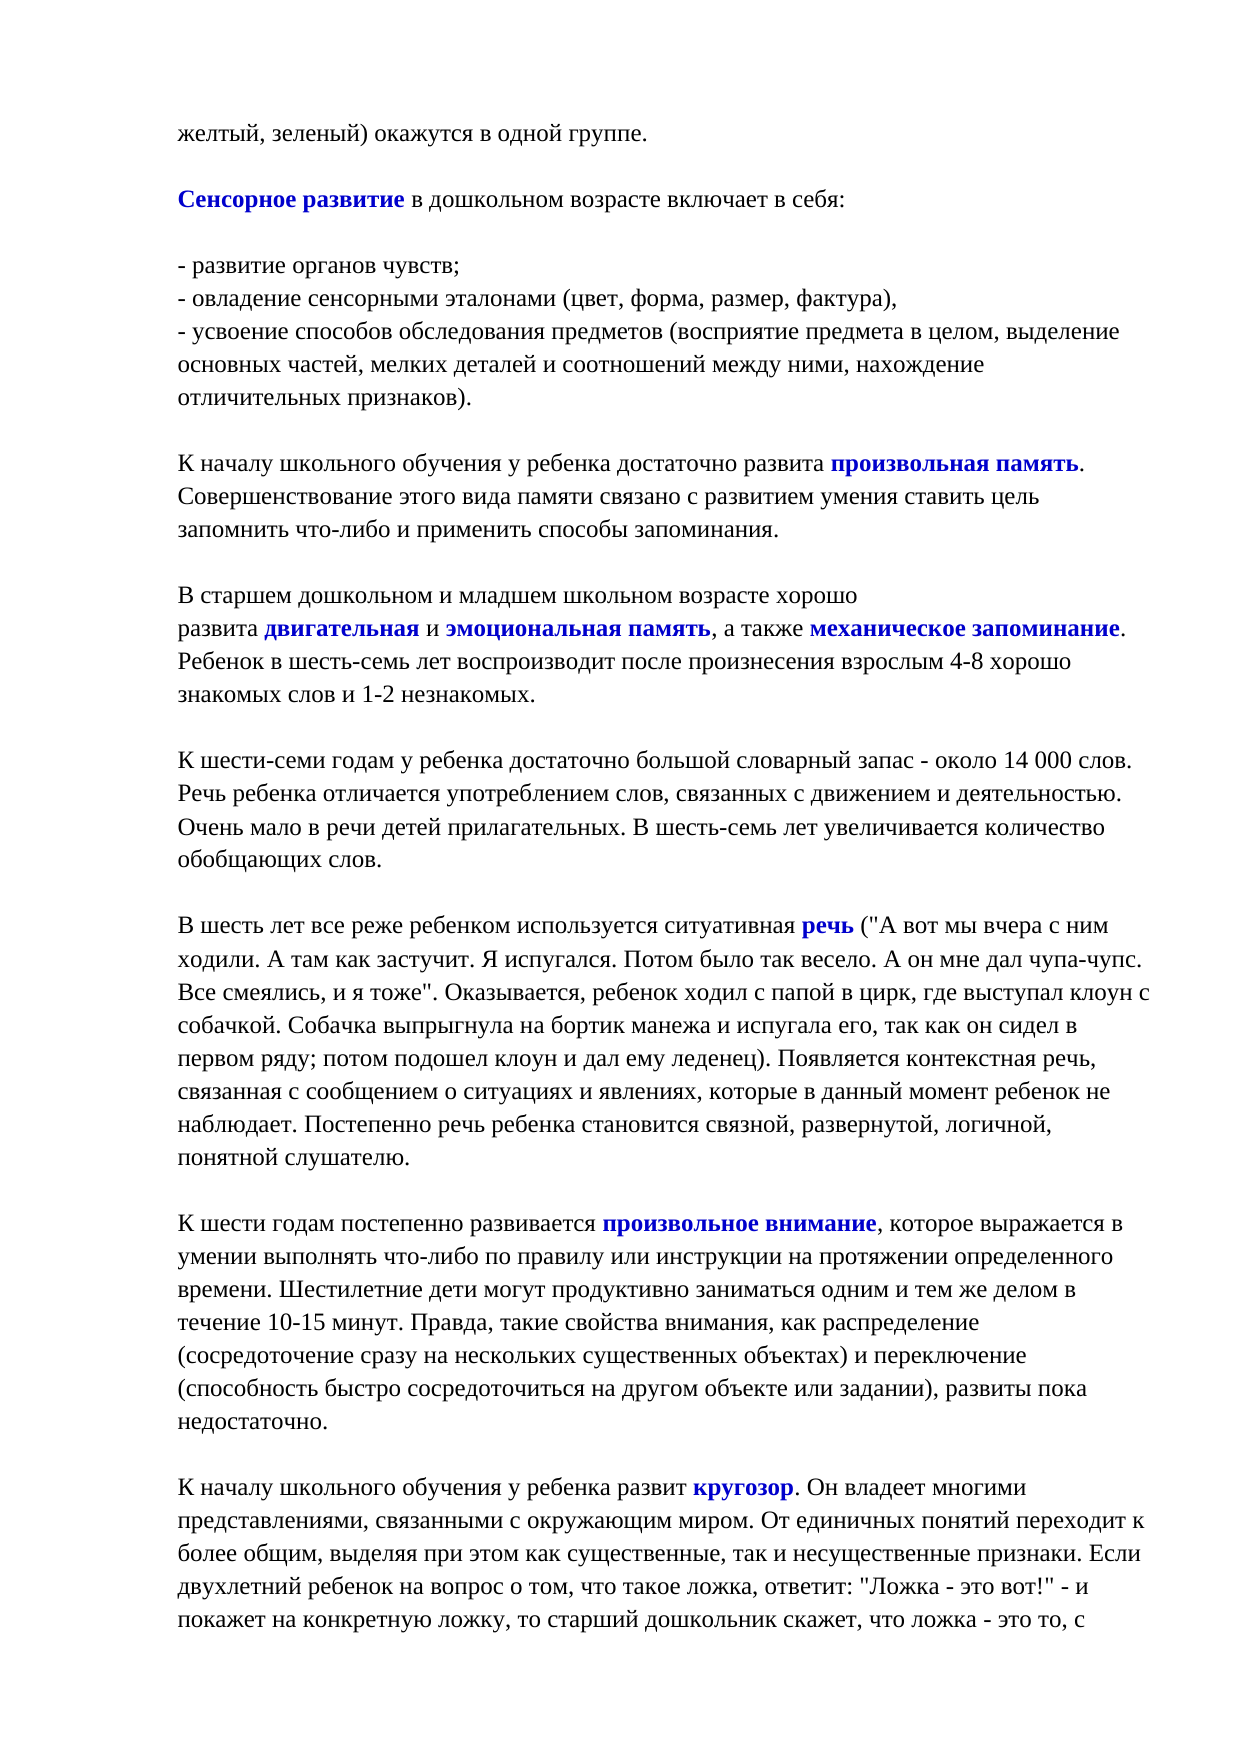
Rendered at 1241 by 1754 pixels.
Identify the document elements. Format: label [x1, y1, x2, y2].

text [177, 118, 1152, 1633]
